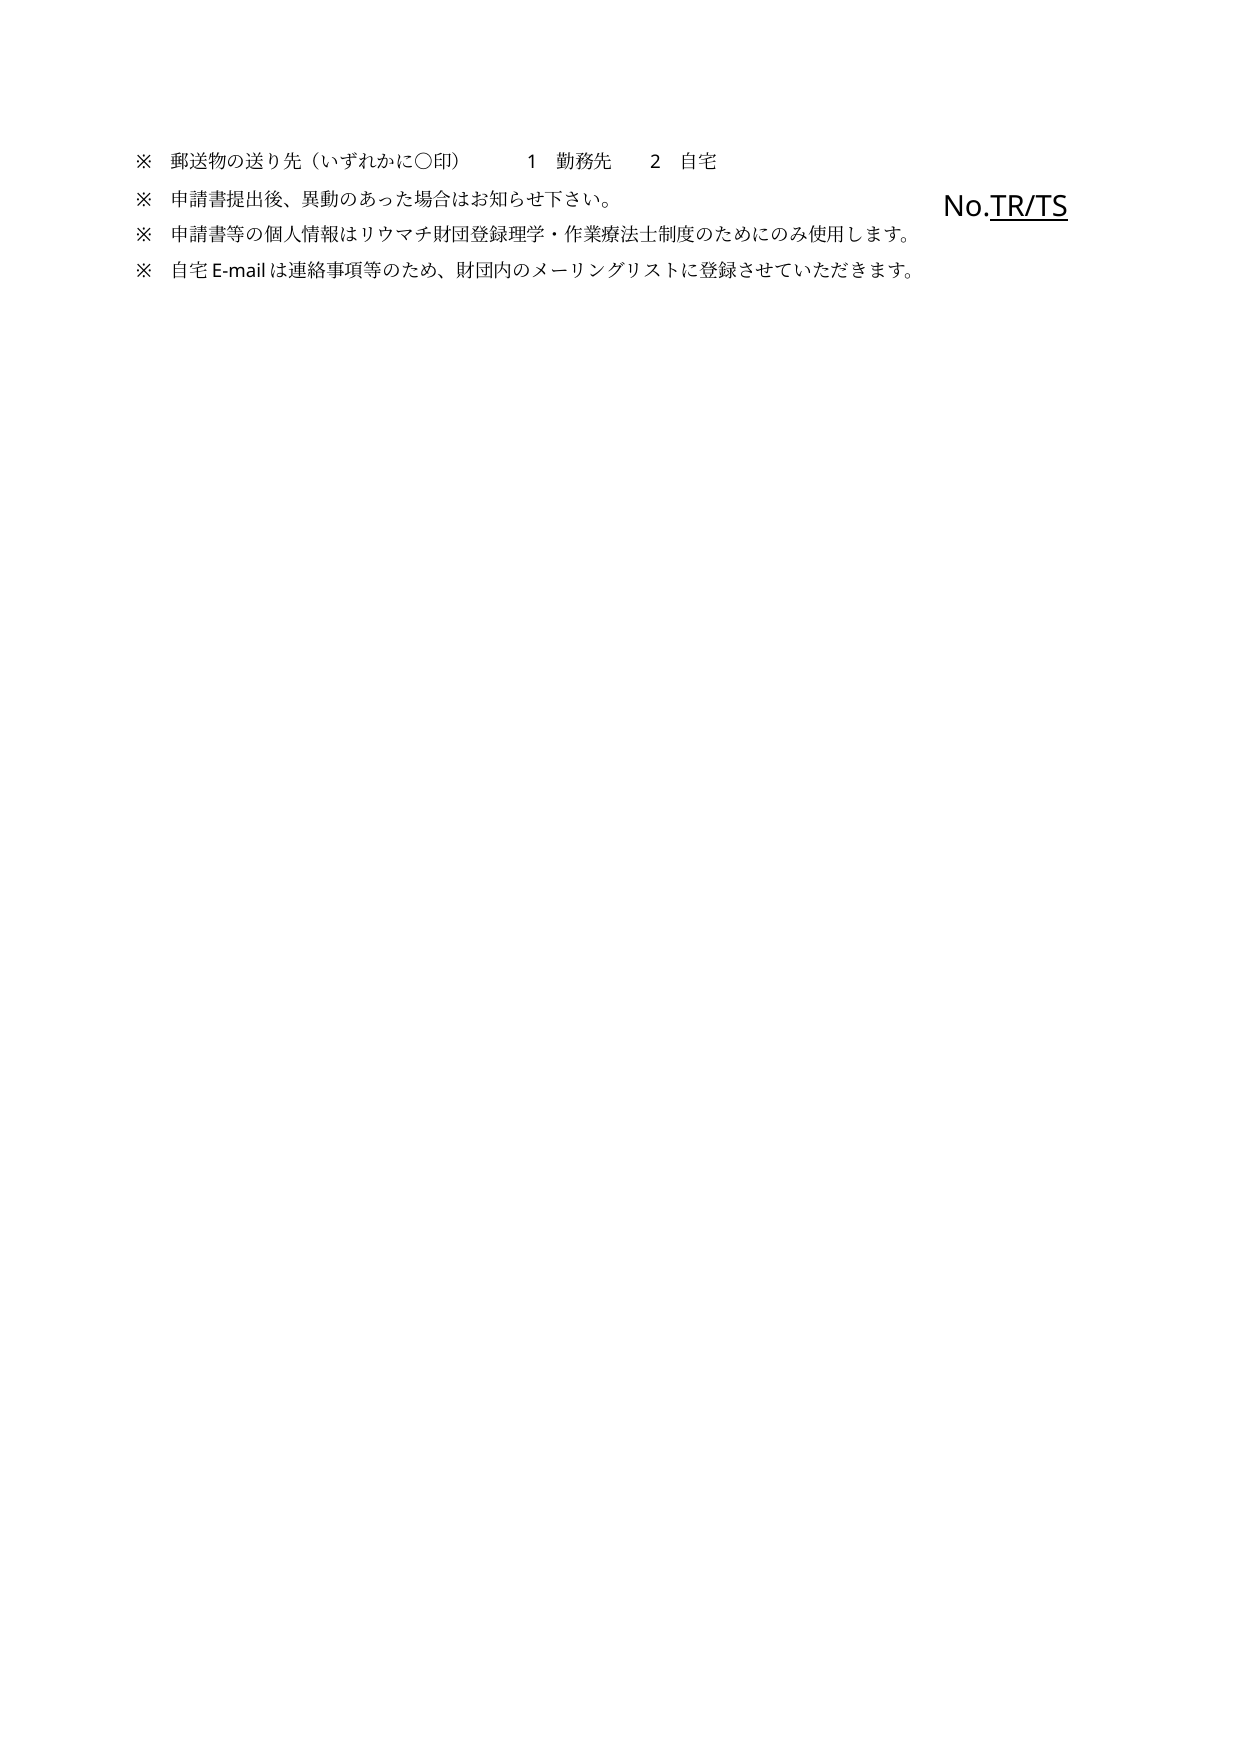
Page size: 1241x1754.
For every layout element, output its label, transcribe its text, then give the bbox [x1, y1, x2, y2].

text ※ 郵送物の送り先（いずれかに○印） 1 勤務先 2 自宅 [136, 142, 1152, 179]
text ※ 自宅E-mailは連絡事項等のため、財団内のメーリングリストに登録させていただきます。 [136, 252, 1152, 288]
text ※ 申請書提出後、異動のあった場合はお知らせ下さい。 [136, 179, 1152, 215]
text ※ 申請書等の個人情報はリウマチ財団登録理学・作業療法士制度のためにのみ使用します。 [136, 215, 930, 252]
